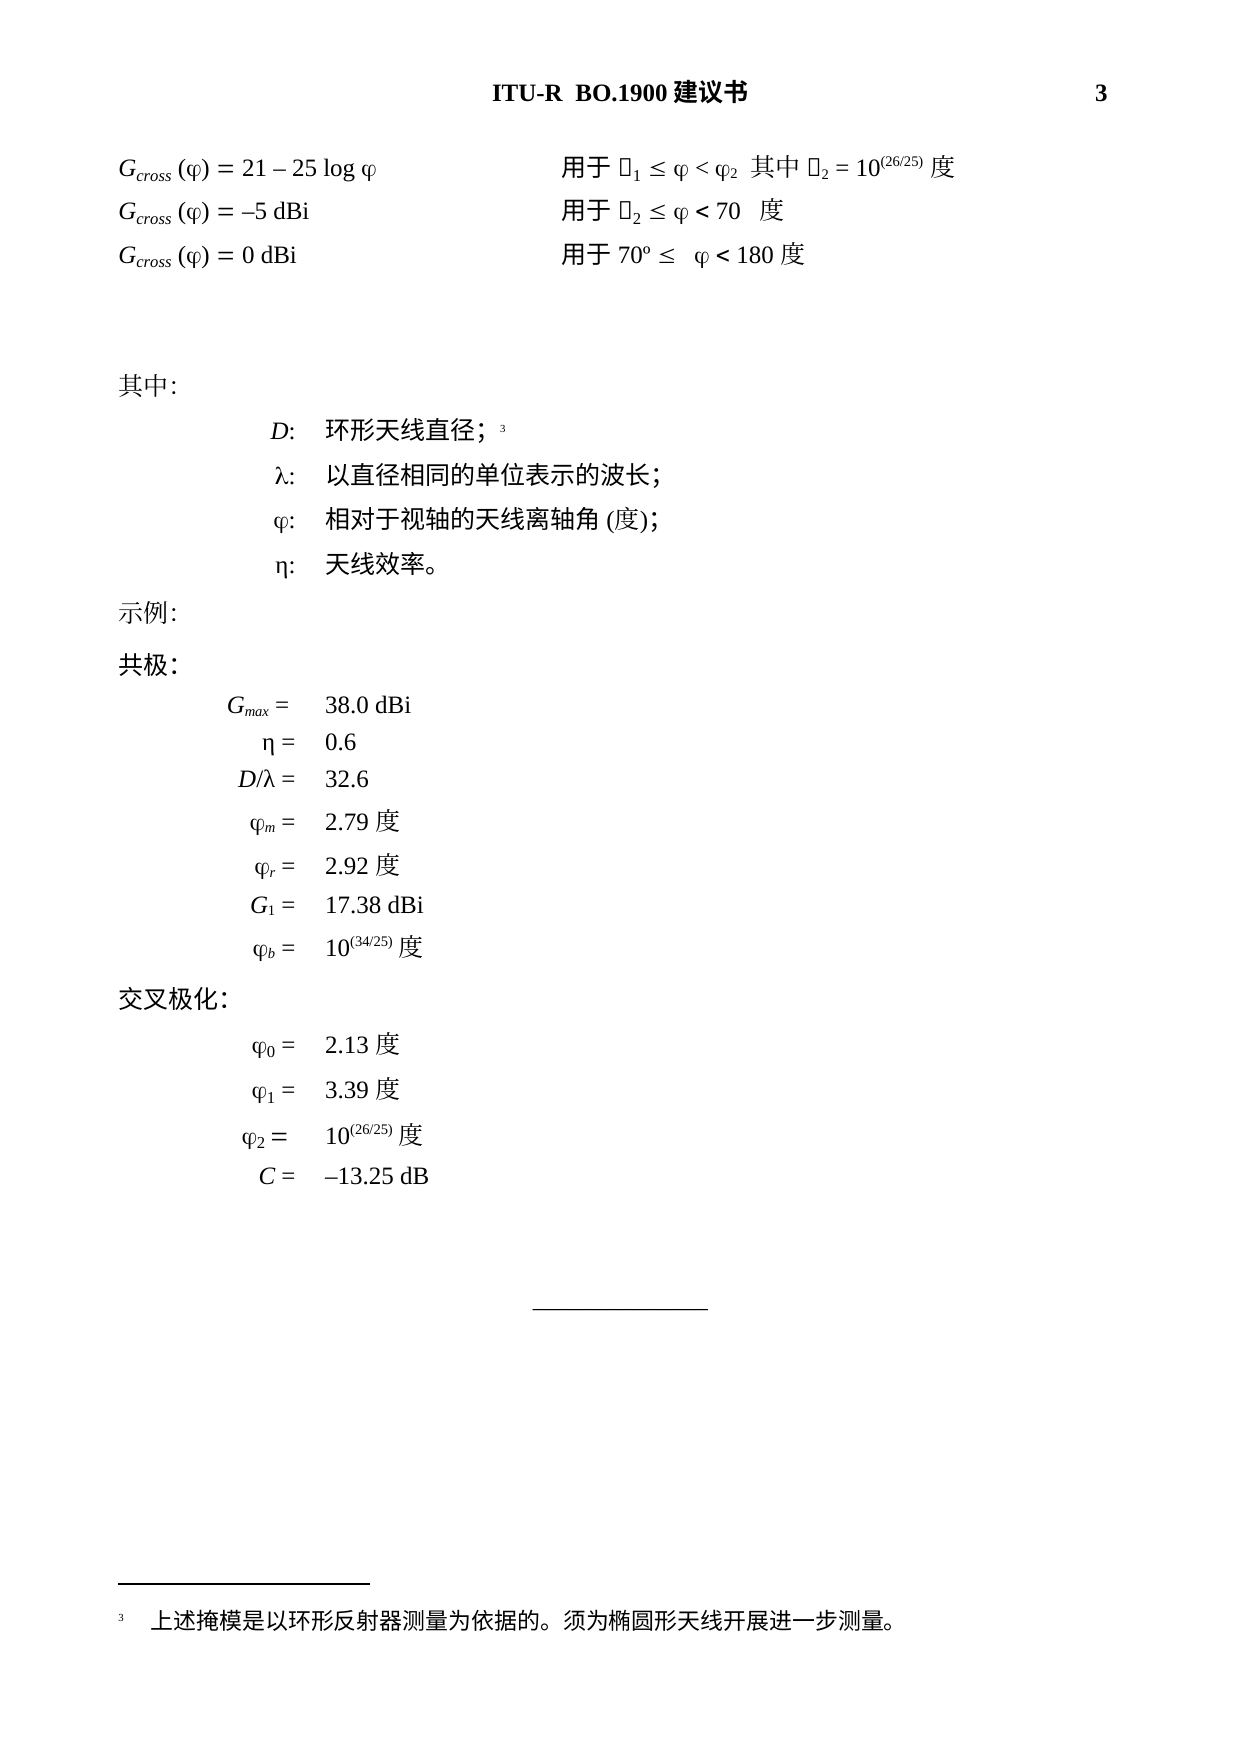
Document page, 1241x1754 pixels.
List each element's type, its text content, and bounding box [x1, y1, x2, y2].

text C = –13.25 dB [118, 1161, 1122, 1189]
text : 相对于视轴的天线离轴角 (度)； [118, 500, 1122, 536]
text 其中： [118, 366, 1122, 402]
text b = 10(34/25) 度 [118, 927, 1122, 963]
subtitle 交叉极化： [118, 980, 1122, 1016]
text Gcross ()  –5 dBi 用于 2    70 度 [118, 191, 1122, 228]
text D/λ = 32.6 [118, 764, 1122, 793]
text 2  10(26/25) 度 [118, 1115, 1122, 1152]
text η: 天线效率。 [118, 544, 1122, 581]
text η = 0.6 [118, 727, 1122, 756]
text r = 2.92 度 [118, 846, 1122, 882]
text ______________ [118, 1284, 1122, 1313]
text D: 环形天线直径； [118, 411, 1122, 447]
text Gcross ()  21 – 25 log  用于 1   < 其中  = 10(26/25) 度 [118, 148, 1122, 185]
subtitle 共极： [118, 646, 1122, 682]
text 1 = 3.39 度 [118, 1070, 1122, 1107]
text G1 = 17.38 dBi [118, 890, 1122, 919]
text : 以直径相同的单位表示的波长； [118, 455, 1122, 492]
text m = 2.79 度 [118, 802, 1122, 838]
text Gmax = 38.0 dBi [118, 690, 1122, 719]
text 示例： [118, 593, 1122, 629]
text 0 = 2.13 度 [118, 1024, 1122, 1062]
text Gcross ()  0 dBi 用于 70º  180 度 [118, 234, 1122, 271]
